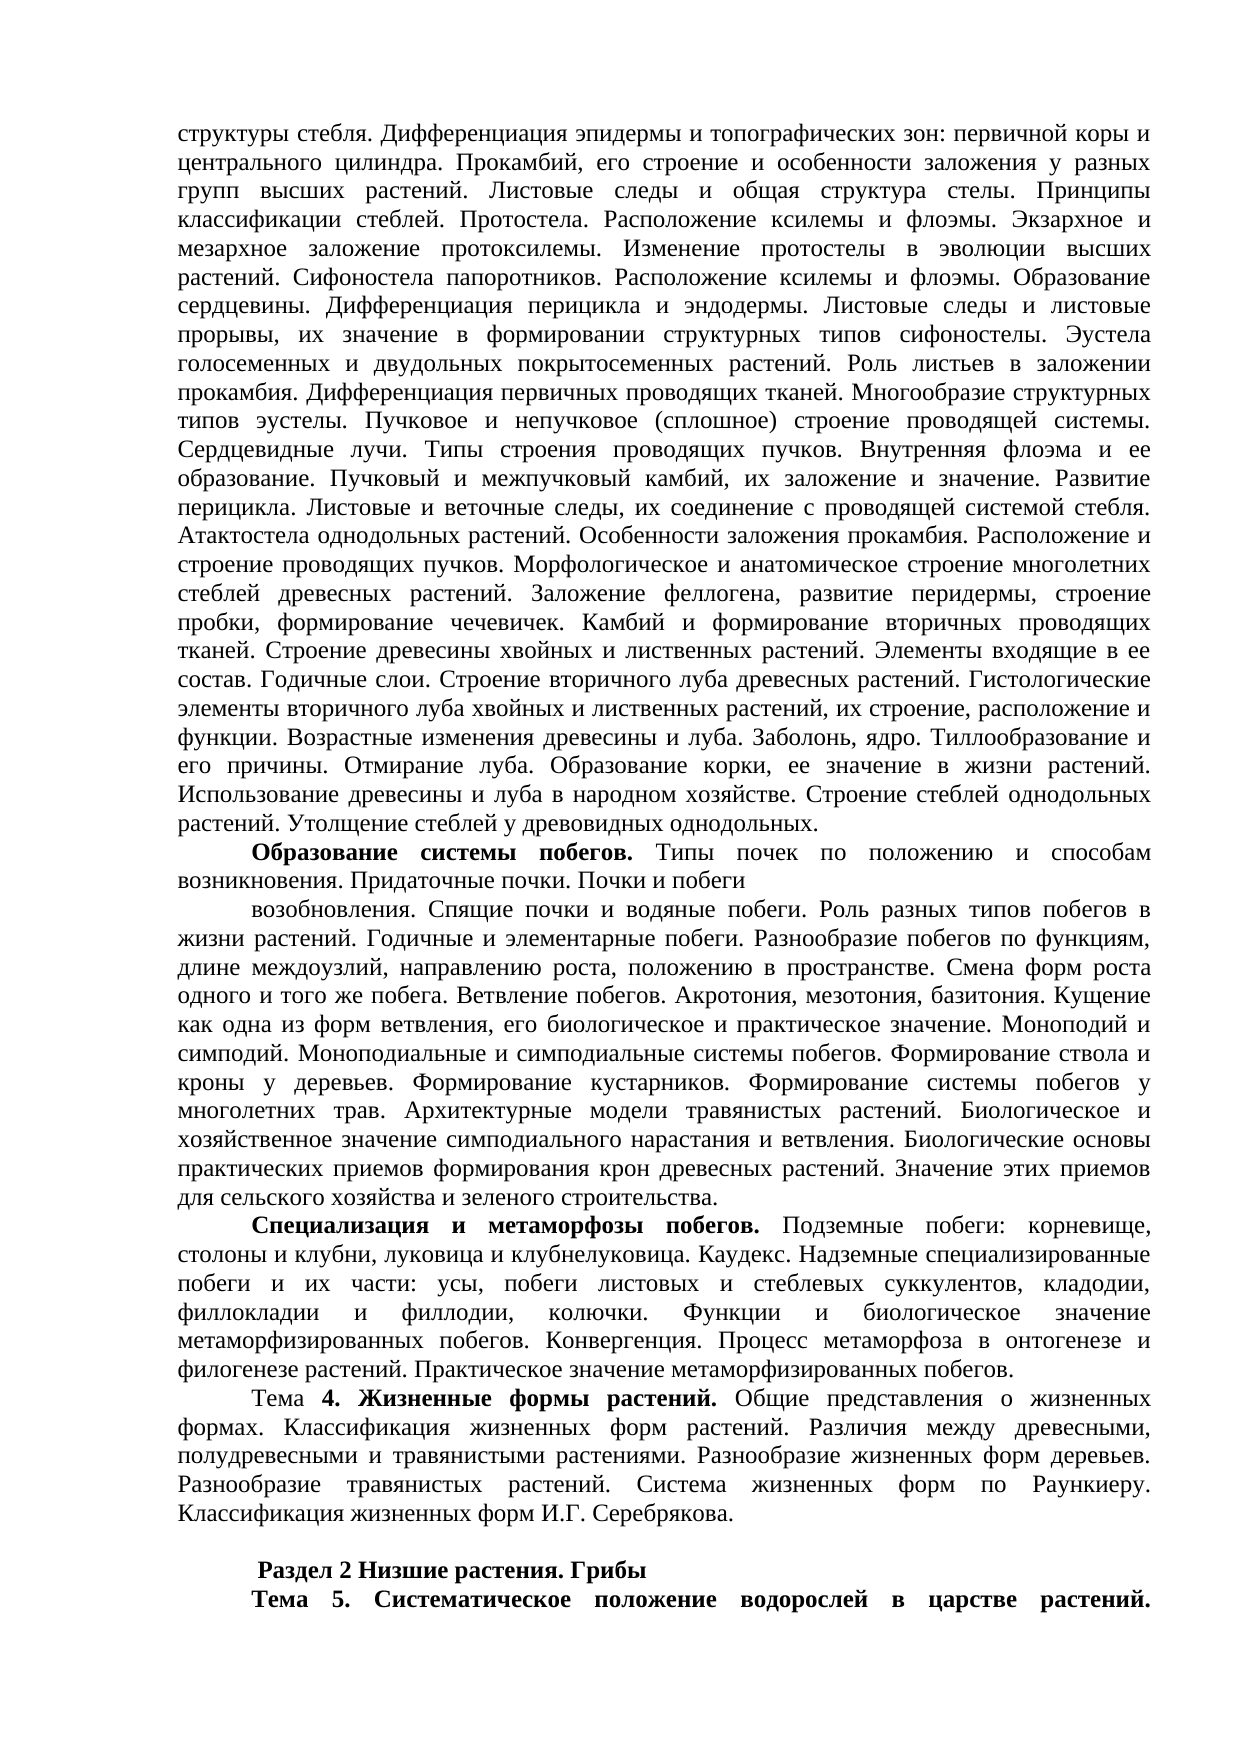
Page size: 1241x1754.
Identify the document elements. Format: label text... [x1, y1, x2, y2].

text Тема 4. Жизненные формы растений. Общие представления о жизненных формах. Классификация жизненных форм растений. Различия между древесными, полудревесными и травянистыми растениями. Разнообразие жизненных форм деревьев. Разнообразие травянистых растений. Система жизненных форм по Раункиеру. Классификация жизненных форм И.Г. Серебрякова. [177, 1383, 1152, 1527]
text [177, 1584, 1152, 1613]
text Специализация и метаморфозы побегов. Подземные побеги: корневище, столоны и клубни, луковица и клубнелуковица. Каудекс. Надземные специализированные побеги и их части: усы, побеги листовых и стеблевых суккулентов, кладодии, филлокладии и филлодии, колючки. Функции и биологическое значение метаморфизированных побегов. Конвергенция. Процесс метаморфоза в онтогенезе и филогенезе растений. Практическое значение метаморфизированных побегов. [177, 1211, 1152, 1383]
text возобновления. Спящие почки и водяные побеги. Роль разных типов побегов в жизни растений. Годичные и элементарные побеги. Разнообразие побегов по функциям, длине междоузлий, направлению роста, положению в пространстве. Смена форм роста одного и того же побега. Ветвление побегов. Акротония, мезотония, базитония. Кущение как одна из форм ветвления, его биологическое и практическое значение. Моноподий и симподий. Моноподиальные и симподиальные системы побегов. Формирование ствола и кроны у деревьев. Формирование кустарников. Формирование системы побегов у многолетних трав. Архитектурные модели травянистых растений. Биологическое и хозяйственное значение симподиального нарастания и ветвления. Биологические основы практических приемов формирования крон древесных растений. Значение этих приемов для сельского хозяйства и зеленого строительства. [177, 894, 1152, 1211]
text Образование системы побегов. Типы почек по положению и способам возникновения. Придаточные почки. Почки и побеги [177, 837, 1152, 894]
text Раздел 2 Низшие растения. Грибы [177, 1556, 1152, 1584]
